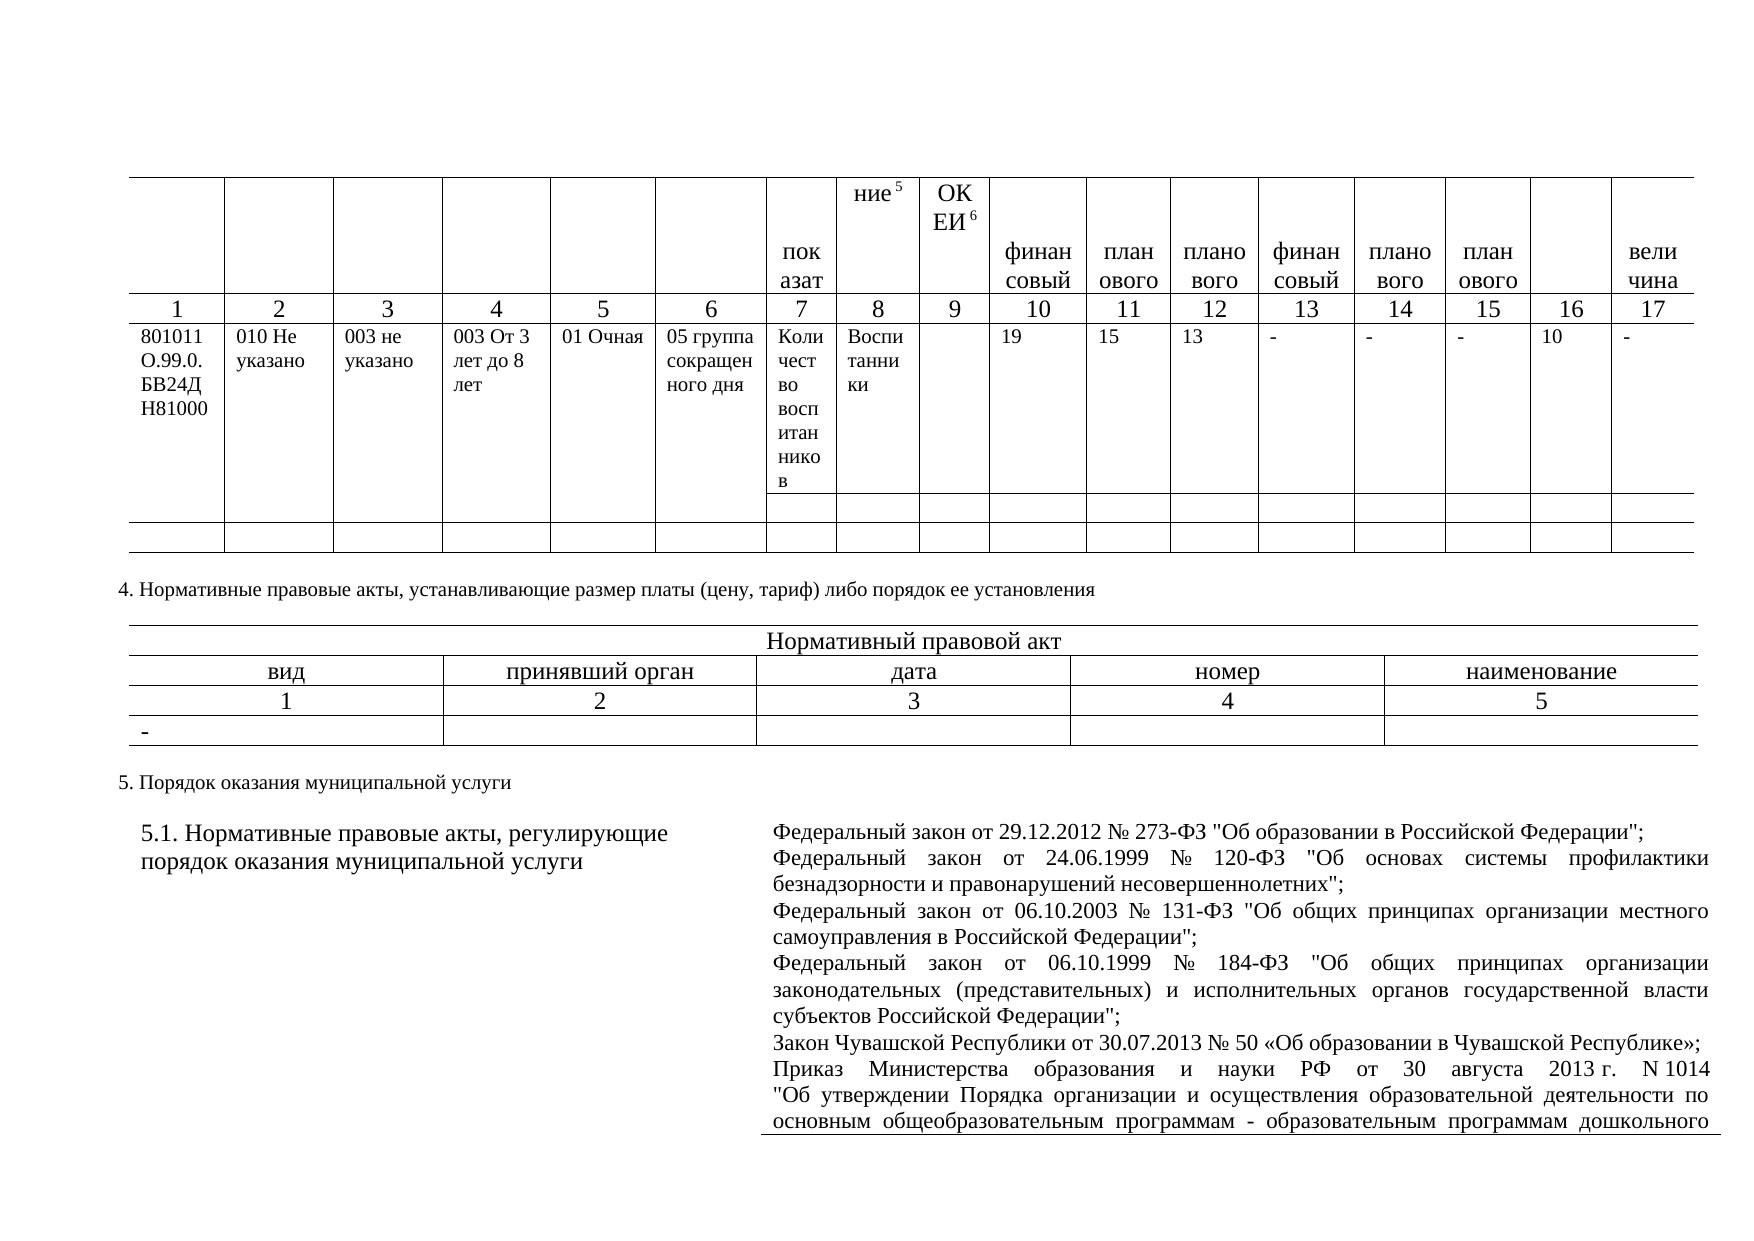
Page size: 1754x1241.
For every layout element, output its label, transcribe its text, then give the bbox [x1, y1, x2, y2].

table_cell - [1612, 324, 1694, 492]
table_cell 3 [334, 294, 442, 323]
table_cell 13 [1259, 294, 1354, 323]
table_cell 14 [1355, 294, 1445, 323]
table_cell 9 [920, 294, 989, 323]
table_cell 801011О.99.0.БВ24ДН81000 [129, 324, 224, 522]
table_cell 1 [129, 686, 443, 715]
table_cell наименование 5 [837, 178, 919, 293]
table_cell - [1259, 324, 1354, 492]
table_cell [1531, 494, 1611, 522]
table_cell Воспитанники [837, 324, 919, 492]
table_cell [225, 523, 333, 552]
table_cell [1446, 494, 1530, 522]
table_cell [1171, 494, 1258, 522]
table_cell [1612, 523, 1694, 552]
table_cell 2 [225, 294, 333, 323]
table_cell [837, 523, 919, 552]
table_cell 7 [767, 294, 836, 323]
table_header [129, 818, 761, 1134]
table_cell 05 группа сокращенного дня [656, 324, 766, 522]
table_cell 11 [1087, 294, 1170, 323]
table_cell [920, 523, 989, 552]
table_cell [551, 523, 655, 552]
text 5. Порядок оказания муниципальной услуги [118, 769, 1636, 794]
table_cell 003 не указано [334, 324, 442, 522]
table_cell 01 Очная [551, 324, 655, 522]
table_cell [1355, 523, 1445, 552]
table_cell 3 [757, 686, 1070, 715]
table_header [761, 818, 1721, 1134]
table_cell принявший орган [444, 656, 756, 685]
table_cell [656, 523, 766, 552]
table_cell 5 [1385, 686, 1698, 715]
table_cell 15 [1446, 294, 1530, 323]
table_cell 10 [990, 294, 1086, 323]
table_cell 4 [443, 294, 550, 323]
table_cell [444, 716, 756, 744]
table_cell 4 [1071, 686, 1384, 715]
table_cell [443, 523, 550, 552]
table_cell [1446, 523, 1530, 552]
table_cell [837, 494, 919, 522]
table_cell 17 [1612, 294, 1694, 323]
table_cell [1087, 523, 1170, 552]
table_cell 010 Не указано [225, 324, 333, 522]
table_cell [990, 523, 1086, 552]
table_cell 1 [129, 294, 224, 323]
table_cell [757, 716, 1070, 744]
table_cell [1171, 523, 1258, 552]
table_cell [1612, 494, 1694, 522]
table_cell номер [1071, 656, 1384, 685]
table_cell [1087, 494, 1170, 522]
table_cell [767, 494, 836, 522]
table_cell [1071, 716, 1384, 744]
table_cell [990, 494, 1086, 522]
table_cell Количество воспитанников [767, 324, 836, 492]
table_cell [129, 523, 224, 552]
table_cell 2 [444, 686, 756, 715]
table_cell [1259, 494, 1354, 522]
table_cell 15 [1087, 324, 1170, 492]
text 4. Нормативные правовые акты, устанавливающие размер платы (цену, тариф) либо порядок ее установления [118, 577, 1636, 601]
table_cell [334, 523, 442, 552]
table_cell 13 [1171, 324, 1258, 492]
table_header Нормативный правовой акт [129, 626, 1698, 655]
table_cell - [1446, 324, 1530, 492]
table_cell [920, 494, 989, 522]
table_cell - [129, 716, 443, 744]
table_cell [1531, 523, 1611, 552]
table_cell 12 [1171, 294, 1258, 323]
table_cell [920, 324, 989, 492]
table_cell 19 [990, 324, 1086, 492]
table_cell 6 [656, 294, 766, 323]
table_cell дата [757, 656, 1070, 685]
table_cell наименование [1385, 656, 1698, 685]
table_cell [767, 523, 836, 552]
table_cell - [1355, 324, 1445, 492]
table_cell [1259, 523, 1354, 552]
table_cell [1355, 494, 1445, 522]
table_cell 16 [1531, 294, 1611, 323]
table_cell 003 От 3 лет до 8 лет [443, 324, 550, 522]
table_cell 10 [1531, 324, 1611, 492]
table_cell вид [129, 656, 443, 685]
table_cell 5 [551, 294, 655, 323]
table_cell код по ОКЕИ 6 [920, 178, 989, 293]
table_cell 8 [837, 294, 919, 323]
table_cell [1385, 716, 1698, 744]
